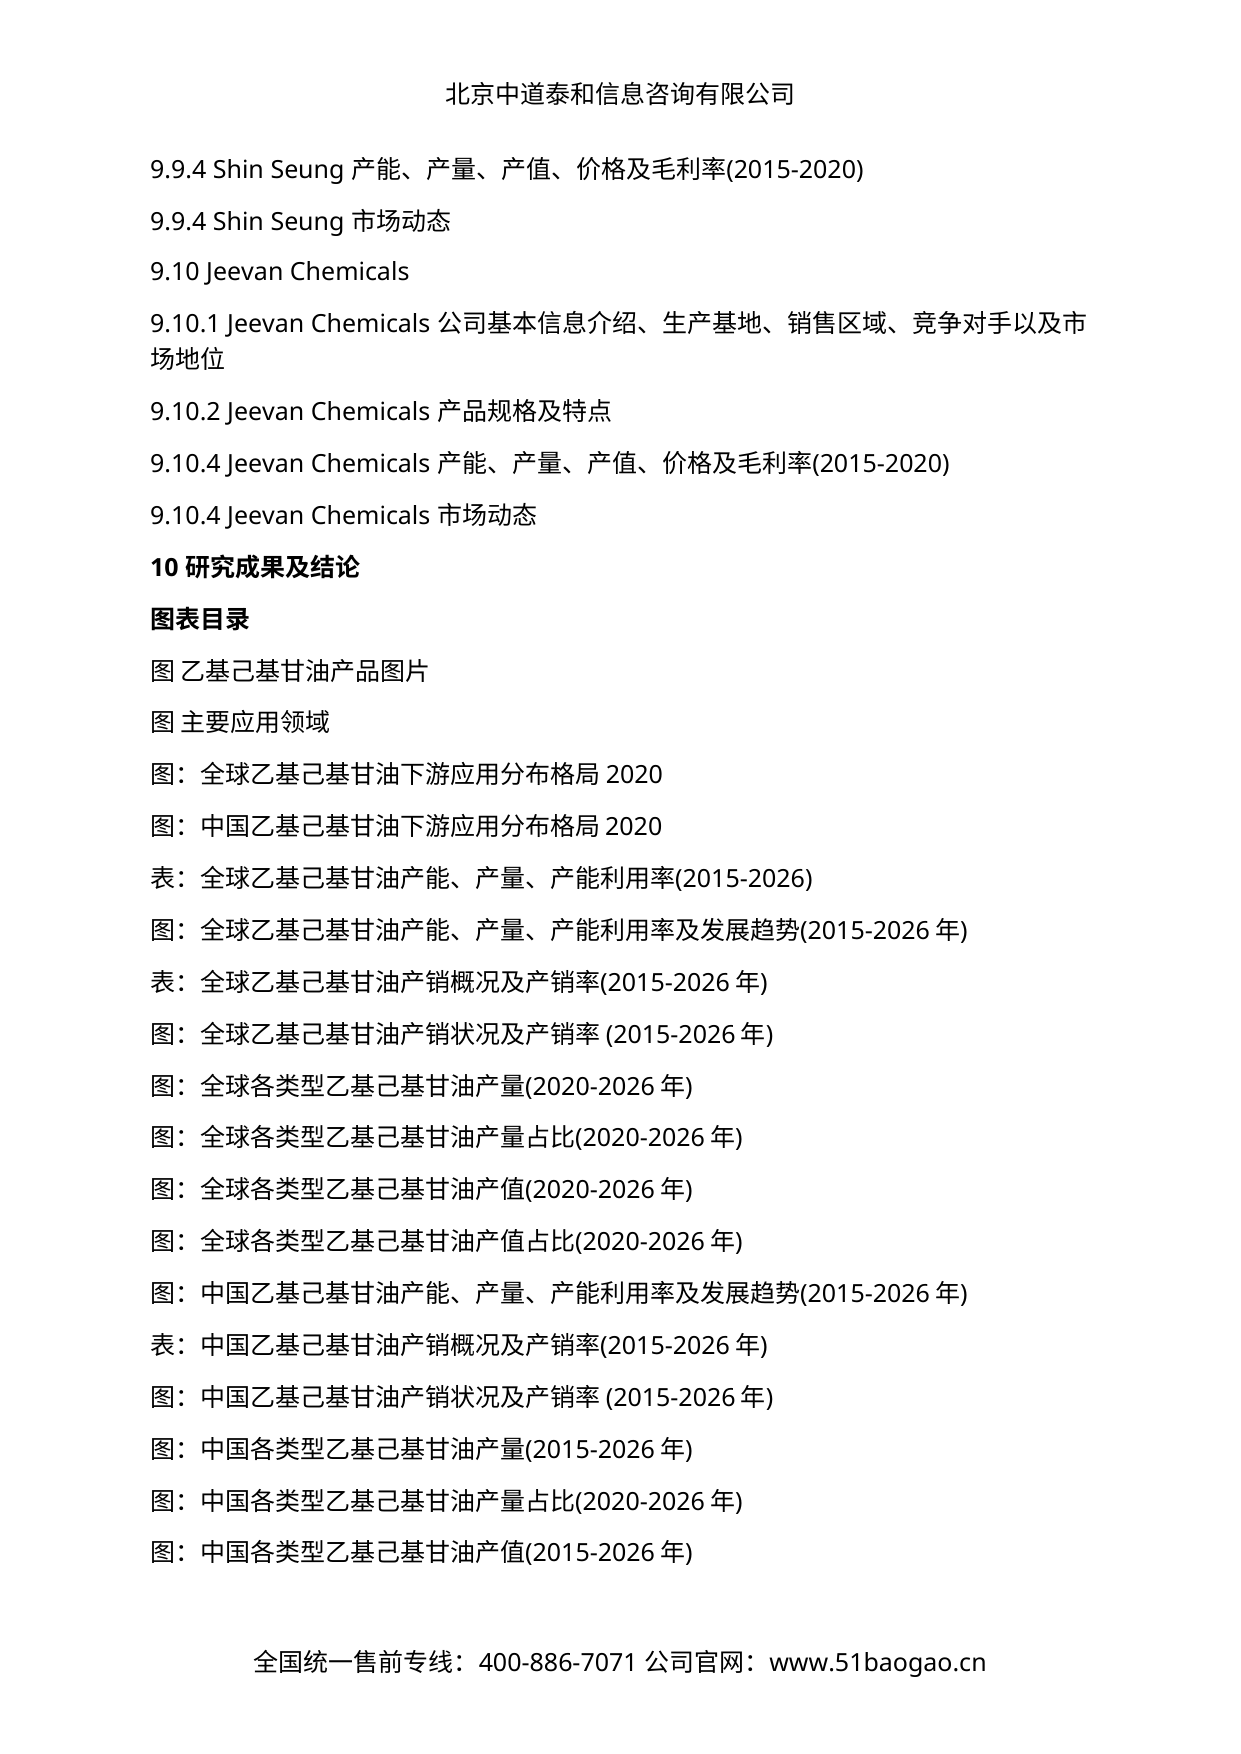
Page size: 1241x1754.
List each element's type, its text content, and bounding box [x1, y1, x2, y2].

text 图 乙基己基甘油产品图片 [150, 651, 1090, 687]
text 图：全球各类型乙基己基甘油产量占比(2020-2026年) [150, 1118, 1090, 1154]
text 图：中国各类型乙基己基甘油产量占比(2020-2026年) [150, 1481, 1090, 1517]
text 9.10.4 Jeevan Chemicals 产能、产量、产值、价格及毛利率(2015-2020) [150, 443, 1090, 480]
text 图：全球乙基己基甘油下游应用分布格局 2020 [150, 755, 1090, 791]
text 表：全球乙基己基甘油产销概况及产销率(2015-2026年) [150, 962, 1090, 998]
text 9.9.4 Shin Seung 产能、产量、产值、价格及毛利率(2015-2020) [150, 150, 1090, 186]
text 图：中国乙基己基甘油下游应用分布格局2020 [150, 807, 1090, 843]
text 图表目录 [150, 599, 1090, 635]
text 图：全球乙基己基甘油产销状况及产销率 (2015-2026年) [150, 1014, 1090, 1050]
text 图：全球各类型乙基己基甘油产值占比(2020-2026年) [150, 1222, 1090, 1258]
text 图 主要应用领域 [150, 703, 1090, 739]
text 图：中国乙基己基甘油产能、产量、产能利用率及发展趋势(2015-2026年) [150, 1273, 1090, 1310]
text 图：全球乙基己基甘油产能、产量、产能利用率及发展趋势(2015-2026年) [150, 910, 1090, 947]
text 图：中国乙基己基甘油产销状况及产销率 (2015-2026年) [150, 1377, 1090, 1413]
text 9.10.1 Jeevan Chemicals 公司基本信息介绍、生产基地、销售区域、竞争对手以及市场地位 [150, 303, 1090, 376]
text 表：中国乙基己基甘油产销概况及产销率(2015-2026年) [150, 1325, 1090, 1362]
text 10 研究成果及结论 [150, 547, 1090, 583]
text 图：全球各类型乙基己基甘油产量(2020-2026年) [150, 1066, 1090, 1102]
text 9.9.4 Shin Seung 市场动态 [150, 202, 1090, 238]
text 表：全球乙基己基甘油产能、产量、产能利用率(2015-2026) [150, 858, 1090, 895]
text 9.10 Jeevan Chemicals [150, 254, 1090, 288]
text 图：中国各类型乙基己基甘油产量(2015-2026年) [150, 1429, 1090, 1465]
text 图：全球各类型乙基己基甘油产值(2020-2026年) [150, 1170, 1090, 1206]
text 9.10.2 Jeevan Chemicals 产品规格及特点 [150, 392, 1090, 428]
text 图：中国各类型乙基己基甘油产值(2015-2026年) [150, 1533, 1090, 1569]
text 9.10.4 Jeevan Chemicals 市场动态 [150, 495, 1090, 532]
